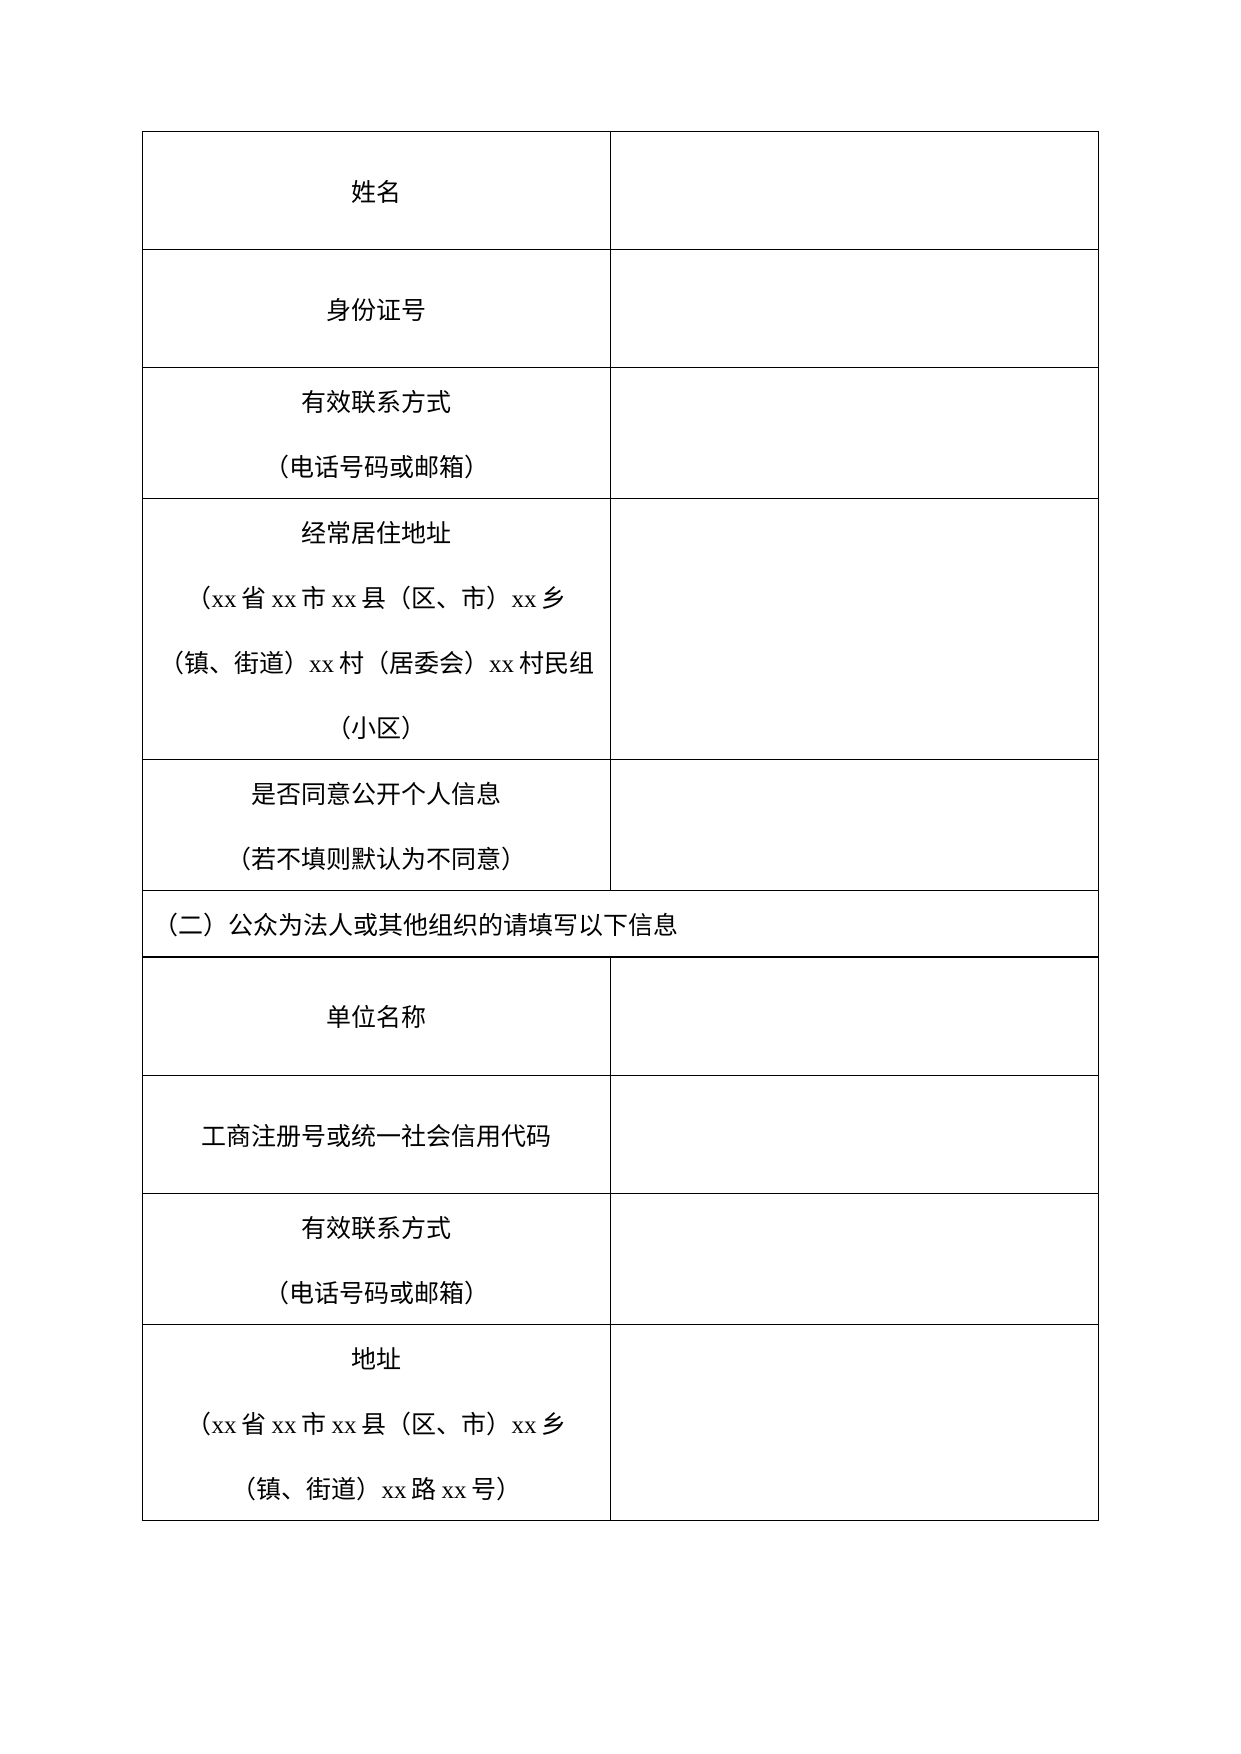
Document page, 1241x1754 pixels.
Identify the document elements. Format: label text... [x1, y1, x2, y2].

table_cell 地址 （xx省xx市xx县（区、市）xx乡（镇、街道）xx路xx号） [143, 1325, 610, 1520]
table_cell [611, 250, 1098, 367]
table_cell [611, 368, 1098, 498]
table_cell [611, 132, 1098, 249]
table_cell 单位名称 [143, 958, 610, 1074]
table_cell 身份证号 [143, 250, 610, 367]
table_cell [611, 1076, 1098, 1193]
table_cell （二）公众为法人或其他组织的请填写以下信息 [143, 891, 1098, 956]
table_cell [611, 760, 1098, 890]
table_cell 有效联系方式 （电话号码或邮箱） [143, 1194, 610, 1324]
table_cell 姓名 [143, 132, 610, 249]
table_cell 工商注册号或统一社会信用代码 [143, 1076, 610, 1193]
table_cell 有效联系方式 （电话号码或邮箱） [143, 368, 610, 498]
table_cell [611, 1325, 1098, 1520]
table_cell [611, 499, 1098, 759]
table_cell 是否同意公开个人信息 （若不填则默认为不同意） [143, 760, 610, 890]
table_cell [611, 958, 1098, 1074]
table_cell 经常居住地址 （xx省xx市xx县（区、市）xx乡（镇、街道）xx村（居委会）xx村民组（小区） [143, 499, 610, 759]
table_cell [611, 1194, 1098, 1324]
